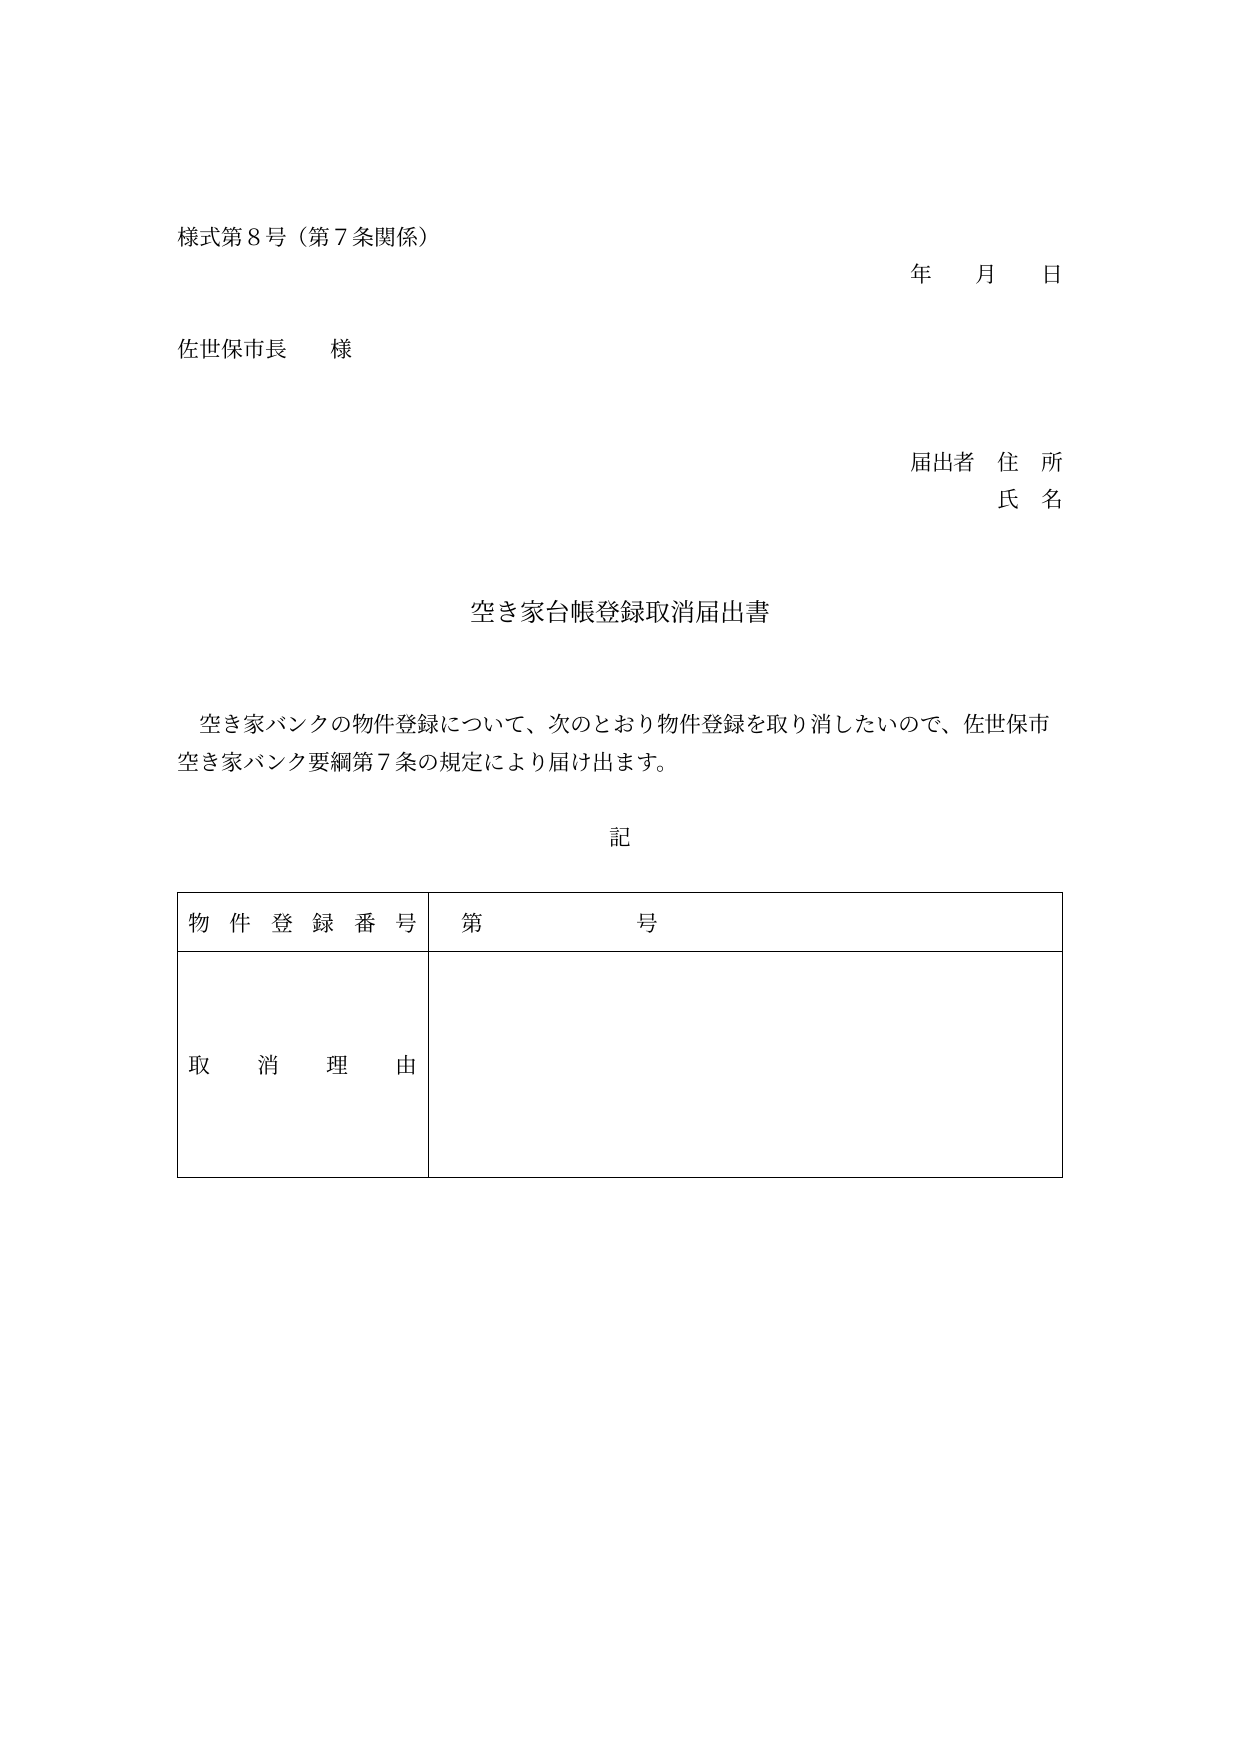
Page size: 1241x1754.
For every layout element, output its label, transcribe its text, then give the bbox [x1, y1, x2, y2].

text 空き家バンクの物件登録について、次のとおり物件登録を取り消したいので、佐世保市空き家バンク要綱第７条の規定により届け出ます。 [177, 704, 1063, 779]
table_header 第 号 [429, 893, 1062, 951]
text 届出者 住 所 [177, 442, 1063, 479]
table_cell [429, 952, 1062, 1177]
table_cell 取消理由 [178, 952, 428, 1177]
text 空き家台帳登録取消届出書 [177, 592, 1063, 629]
text 年 月 日 [177, 254, 1063, 292]
text 様式第８号（第７条関係） [177, 217, 1063, 254]
table_header 物件登録番号 [178, 893, 428, 951]
text 佐世保市長 様 [177, 329, 1063, 367]
text 記 [177, 817, 1063, 854]
text 氏 名 [177, 479, 1063, 517]
